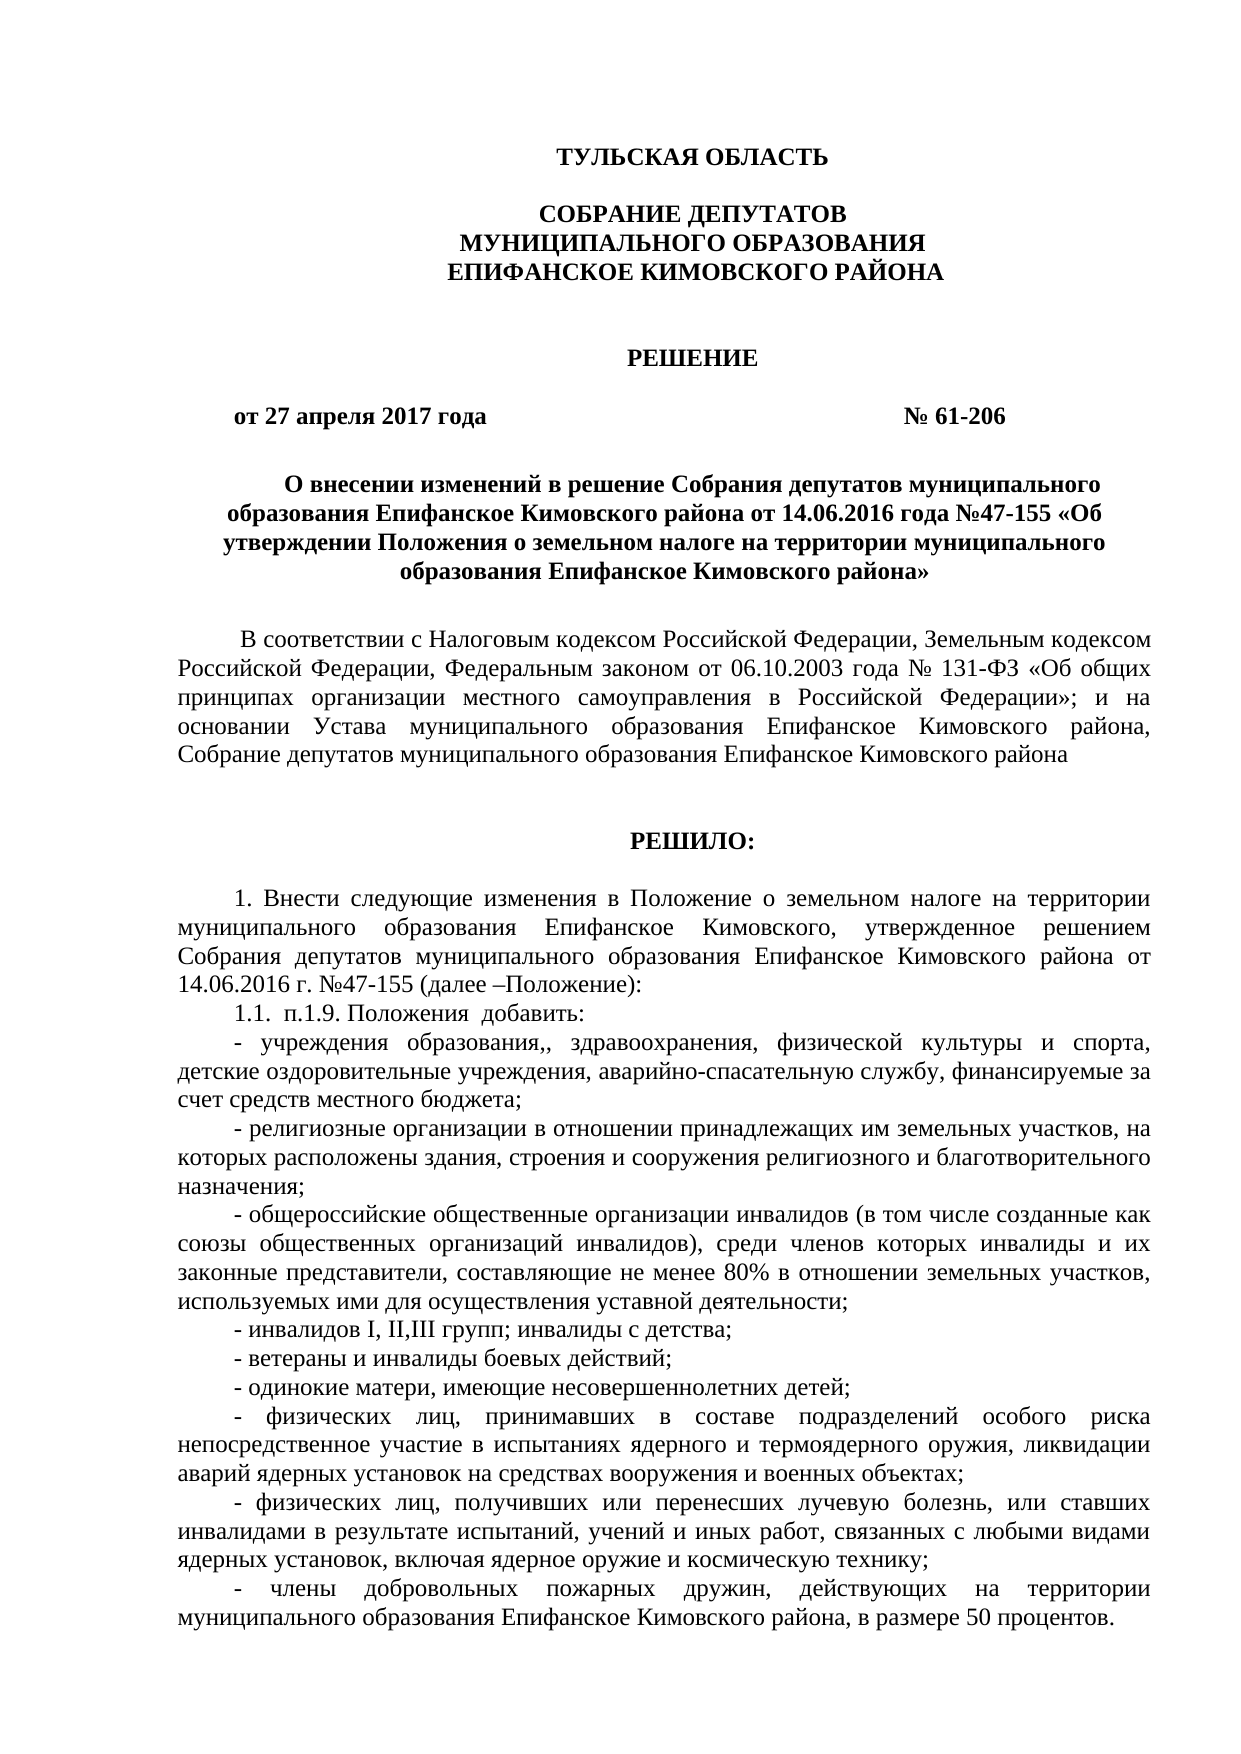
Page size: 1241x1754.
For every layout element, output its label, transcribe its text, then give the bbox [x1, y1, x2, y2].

text - физических лиц, получивших или перенесших лучевую болезнь, или ставших инвалидами в результате испытаний, учений и иных работ, связанных с любыми видами ядерных установок, включая ядерное оружие и космическую технику; [177, 1487, 1152, 1573]
text от 27 апреля 2017 года № 61-206 [177, 401, 1152, 429]
text 1.1. п.1.9. Положения добавить: [177, 998, 1152, 1027]
text ТУЛЬСКАЯ ОБЛАСТЬ [177, 142, 1152, 171]
text РЕШИЛО: [177, 826, 1152, 854]
subtitle О внесении изменений в решение Собрания депутатов муниципального образования Епифанское Кимовского района от 14.06.2016 года №47-155 «Об утверждении Положения о земельном налоге на территории муниципального образования Епифанское Кимовского района» [177, 469, 1152, 584]
text СОБРАНИЕ ДЕПУТАТОВ [177, 199, 1152, 228]
text РЕШЕНИЕ [177, 343, 1152, 372]
text - одинокие матери, имеющие несовершеннолетних детей; [177, 1372, 1152, 1401]
text - учреждения образования,, здравоохранения, физической культуры и спорта, детские оздоровительные учреждения, аварийно-спасательную службу, финансируемые за счет средств местного бюджета; [177, 1027, 1152, 1113]
text - члены добровольных пожарных дружин, действующих на территории муниципального образования Епифанское Кимовского района, в размере 50 процентов. [177, 1573, 1152, 1631]
text - инвалидов I, II,III групп; инвалиды с детства; [177, 1314, 1152, 1343]
text В соответствии с Налоговым кодексом Российской Федерации, Земельным кодексом Российской Федерации, Федеральным законом от 06.10.2003 года № 131-ФЗ «Об общих принципах организации местного самоуправления в Российской Федерации»; и на основании Устава муниципального образования Епифанское Кимовского района, Собрание депутатов муниципального образования Епифанское Кимовского района [177, 624, 1152, 768]
text - религиозные организации в отношении принадлежащих им земельных участков, на которых расположены здания, строения и сооружения религиозного и благотворительного назначения; [177, 1113, 1152, 1199]
text - ветераны и инвалиды боевых действий; [177, 1343, 1152, 1372]
text МУНИЦИПАЛЬНОГО ОБРАЗОВАНИЯ [177, 228, 1152, 257]
text - физических лиц, принимавших в составе подразделений особого риска непосредственное участие в испытаниях ядерного и термоядерного оружия, ликвидации аварий ядерных установок на средствах вооружения и военных объектах; [177, 1401, 1152, 1487]
text 1. Внести следующие изменения в Положение о земельном налоге на территории муниципального образования Епифанское Кимовского, утвержденное решением Собрания депутатов муниципального образования Епифанское Кимовского района от 14.06.2016 г. №47-155 (далее –Положение): [177, 883, 1152, 998]
text - общероссийские общественные организации инвалидов (в том числе созданные как союзы общественных организаций инвалидов), среди членов которых инвалиды и их законные представители, составляющие не менее 80% в отношении земельных участков, используемых ими для осуществления уставной деятельности; [177, 1199, 1152, 1314]
text ЕПИФАНСКОЕ КИМОВСКОГО РАЙОНА [177, 257, 1152, 286]
